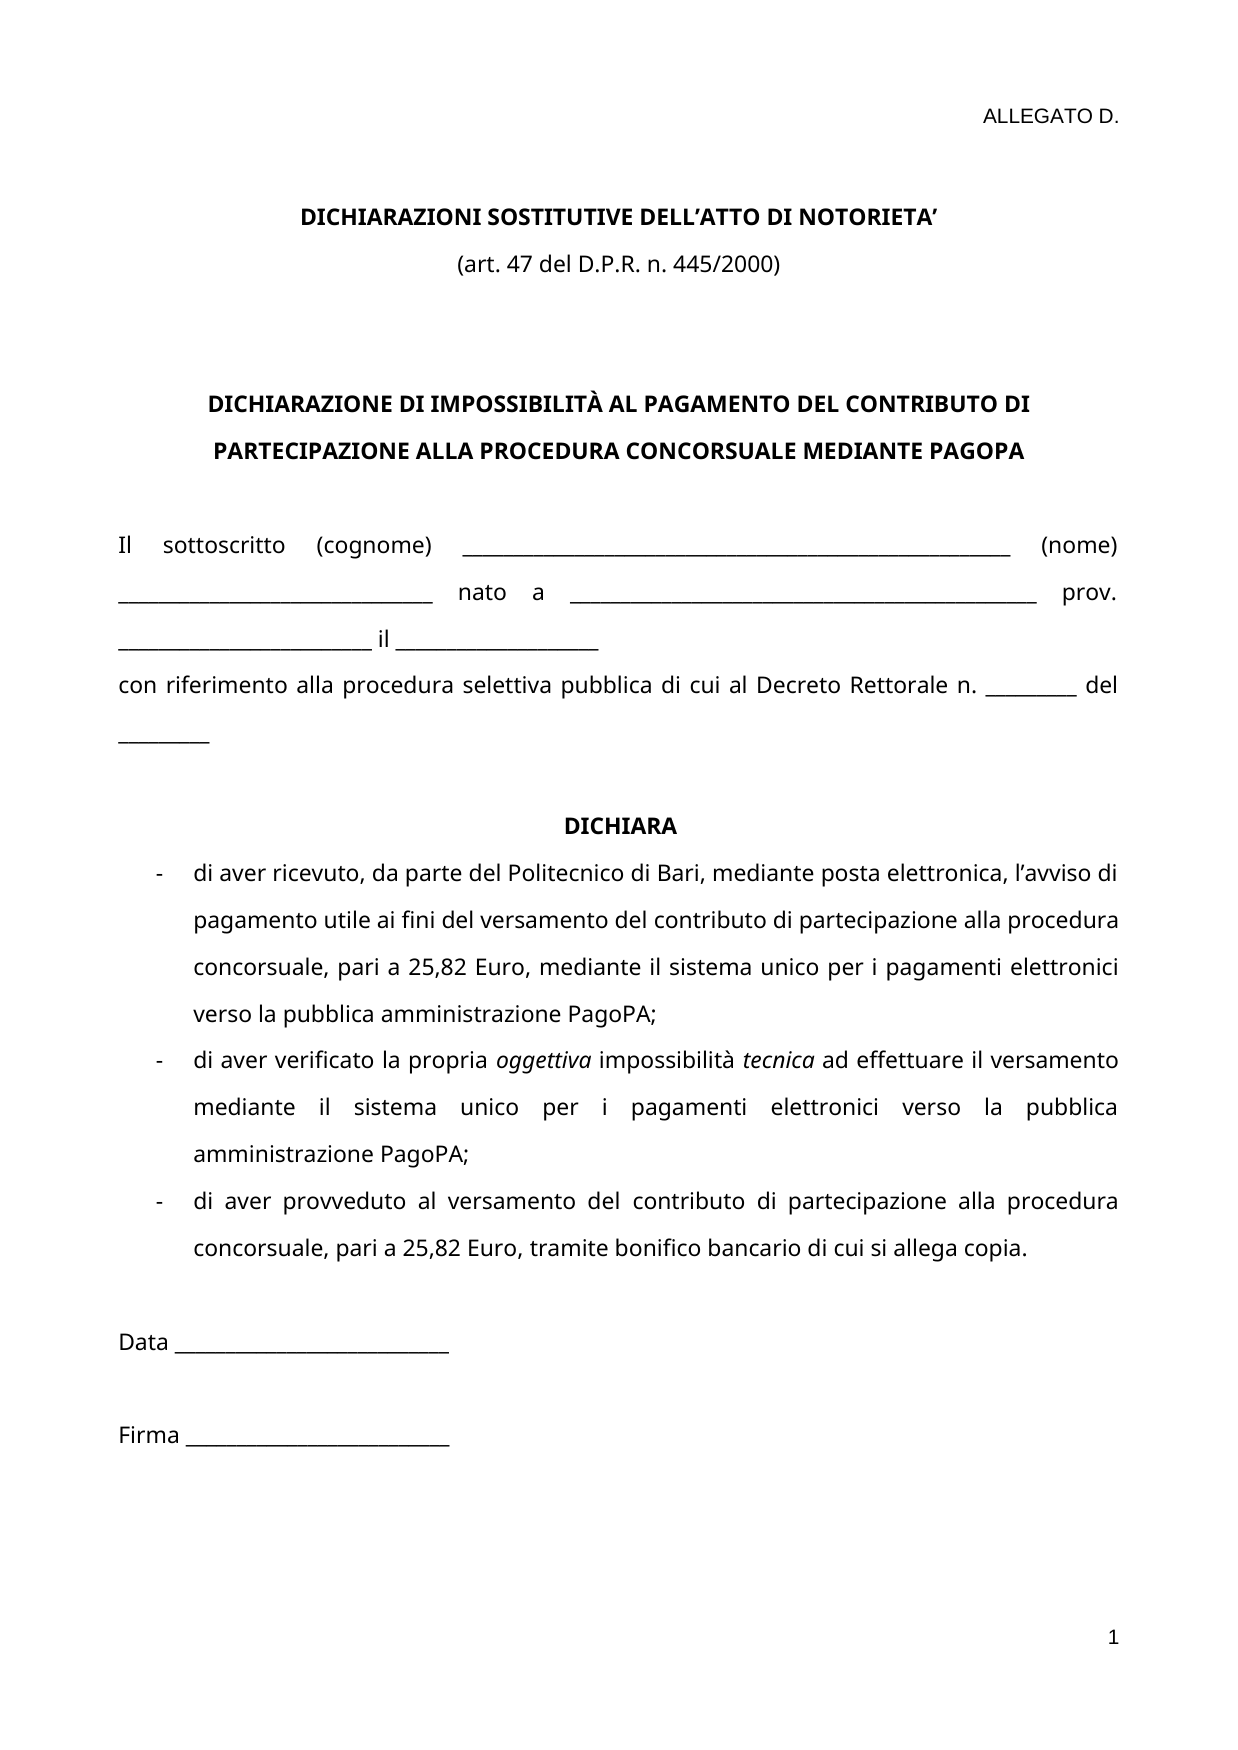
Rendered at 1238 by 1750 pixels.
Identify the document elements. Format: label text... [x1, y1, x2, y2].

list di aver verificato la propria oggettiva impossibilità tecnica ad effettuare il versamento mediante il sistema unico per i pagamenti elettronici verso la pubblica amministrazione PagoPA; [156, 1044, 1119, 1169]
subtitle DICHIARAZIONI SOSTITUTIVE DELL’ATTO DI NOTORIETA’ [118, 201, 1119, 232]
list di aver provveduto al versamento del contributo di partecipazione alla procedura concorsuale, pari a 25,82 Euro, tramite bonifico bancario di cui si allega copia. [156, 1185, 1119, 1263]
text Data ___________________________ [118, 1326, 1119, 1357]
text Dichiarazione di impossibilità al pagamento del contributo di partecipazione alla procedura concorsuale mediante PagoPA [118, 388, 1119, 466]
text con riferimento alla procedura selettiva pubblica di cui al Decreto Rettorale n. _________ del _________ [118, 669, 1119, 747]
list di aver ricevuto, da parte del Politecnico di Bari, mediante posta elettronica, l’avviso di pagamento utile ai fini del versamento del contributo di partecipazione alla procedura concorsuale, pari a 25,82 Euro, mediante il sistema unico per i pagamenti elettronici verso la pubblica amministrazione PagoPA; [156, 857, 1119, 1029]
text (art. 47 del D.P.R. n. 445/2000) [118, 247, 1119, 279]
text Firma __________________________ [118, 1419, 1119, 1451]
text Il sottoscritto (cognome) ______________________________________________________ (nome) _______________________________ nato a ______________________________________________ prov. _________________________ il ____________________ [118, 529, 1119, 654]
text DICHIARA [121, 810, 1119, 841]
